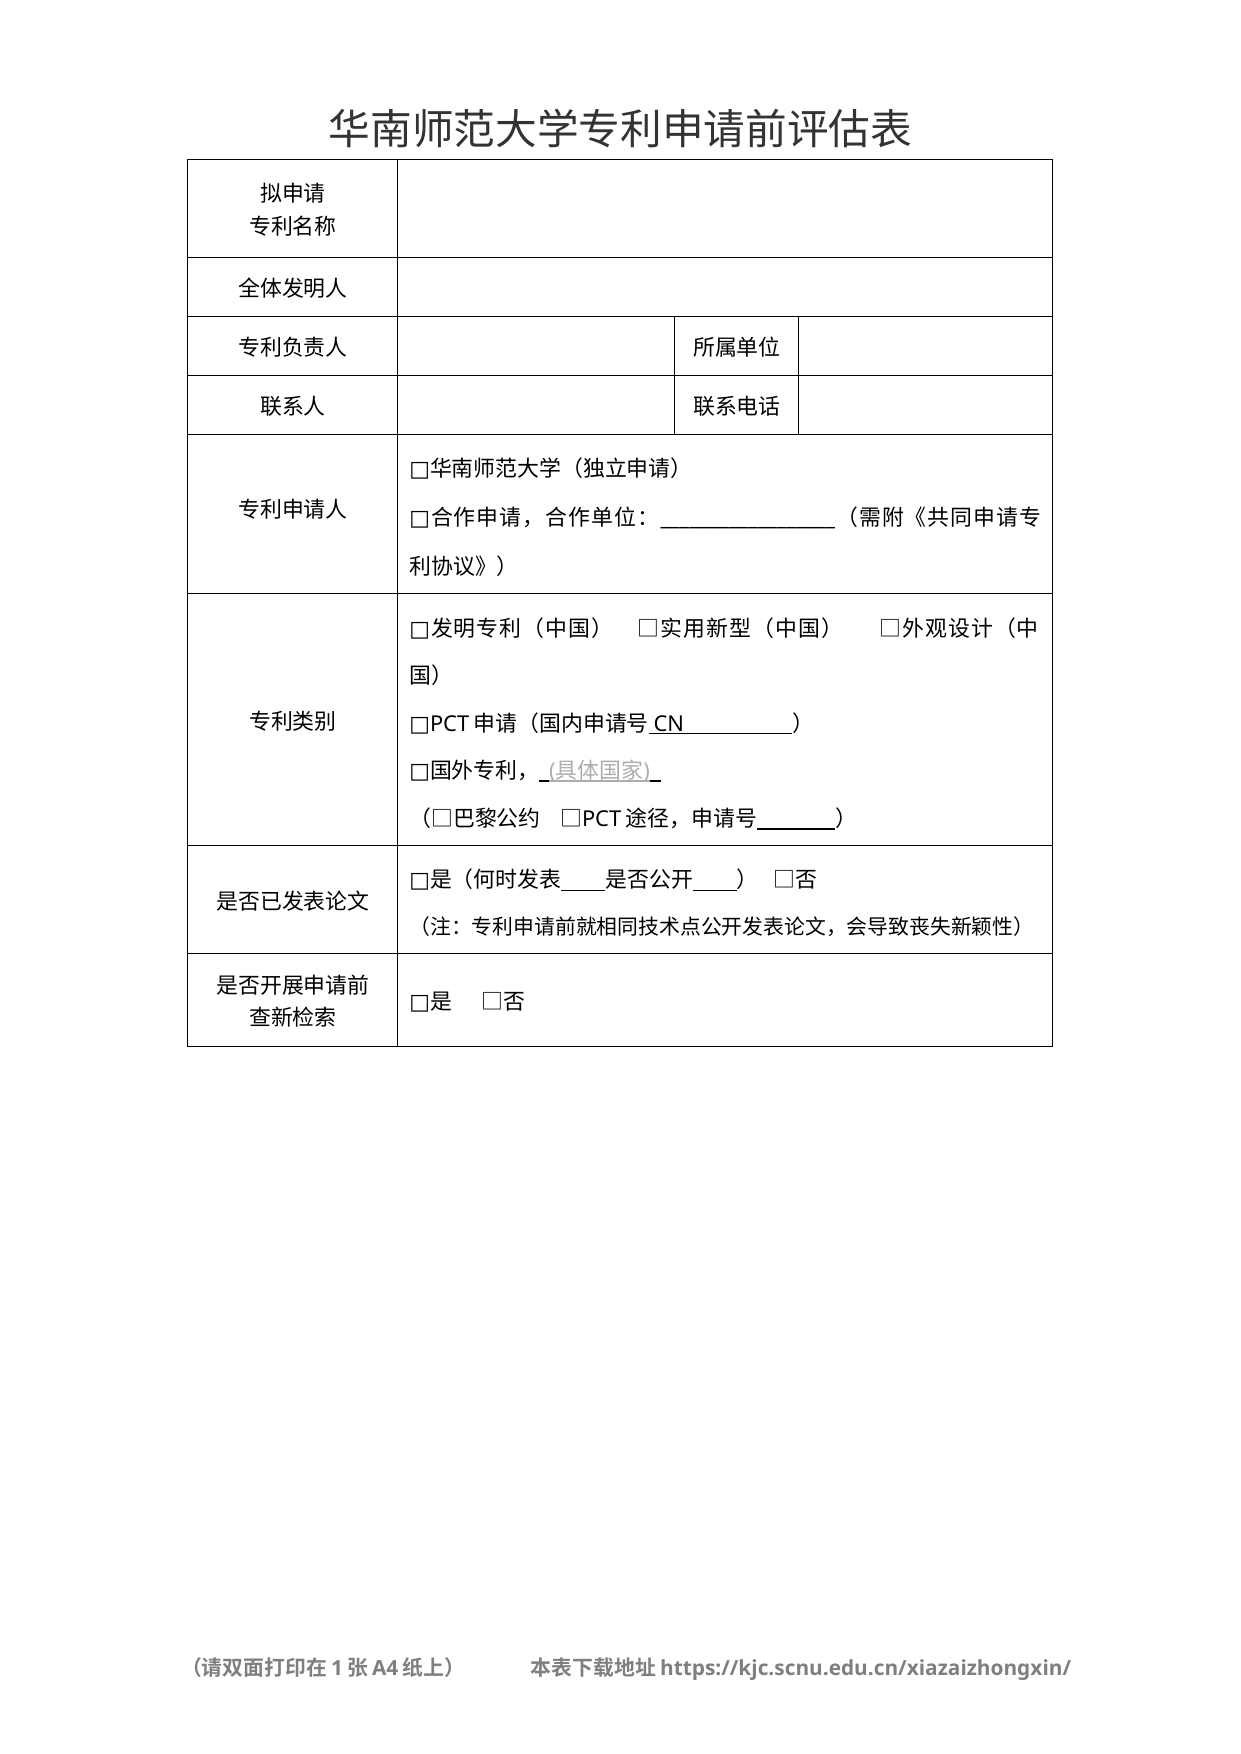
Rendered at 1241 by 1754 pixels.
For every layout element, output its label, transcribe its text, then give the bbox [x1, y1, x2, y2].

table_cell [799, 376, 1052, 434]
table_cell □华南师范大学（独立申请） □合作申请，合作单位：__________________（需附《共同申请专利协议》） [398, 435, 1052, 593]
table_cell [799, 317, 1052, 375]
table_cell 全体发明人 [188, 258, 397, 316]
table_cell □是 □否 [398, 954, 1052, 1046]
table_header 拟申请 专利名称 [188, 160, 397, 257]
table_cell 专利申请人 [188, 435, 397, 593]
table_header [398, 160, 1052, 257]
table_cell 联系人 [188, 376, 397, 434]
table_cell □是（何时发表 是否公开 ） □否 （注：专利申请前就相同技术点公开发表论文，会导致丧失新颖性） [398, 846, 1052, 953]
table_cell □发明专利（中国） □实用新型（中国） □外观设计（中国） □PCT申请（国内申请号 CN ） □国外专利， (具体国家) （□巴黎公约 □PCT途径，申请号 ） [398, 594, 1052, 845]
text 华南师范大学专利申请前评估表 [187, 94, 1053, 159]
table_cell 所属单位 [675, 317, 798, 375]
table_cell 是否已发表论文 [188, 846, 397, 953]
table_cell [398, 376, 674, 434]
table_cell 是否开展申请前 查新检索 [188, 954, 397, 1046]
table_cell 专利类别 [188, 594, 397, 845]
table_cell 专利负责人 [188, 317, 397, 375]
table_cell 联系电话 [675, 376, 798, 434]
table_cell [398, 317, 674, 375]
table_cell [398, 258, 1052, 316]
